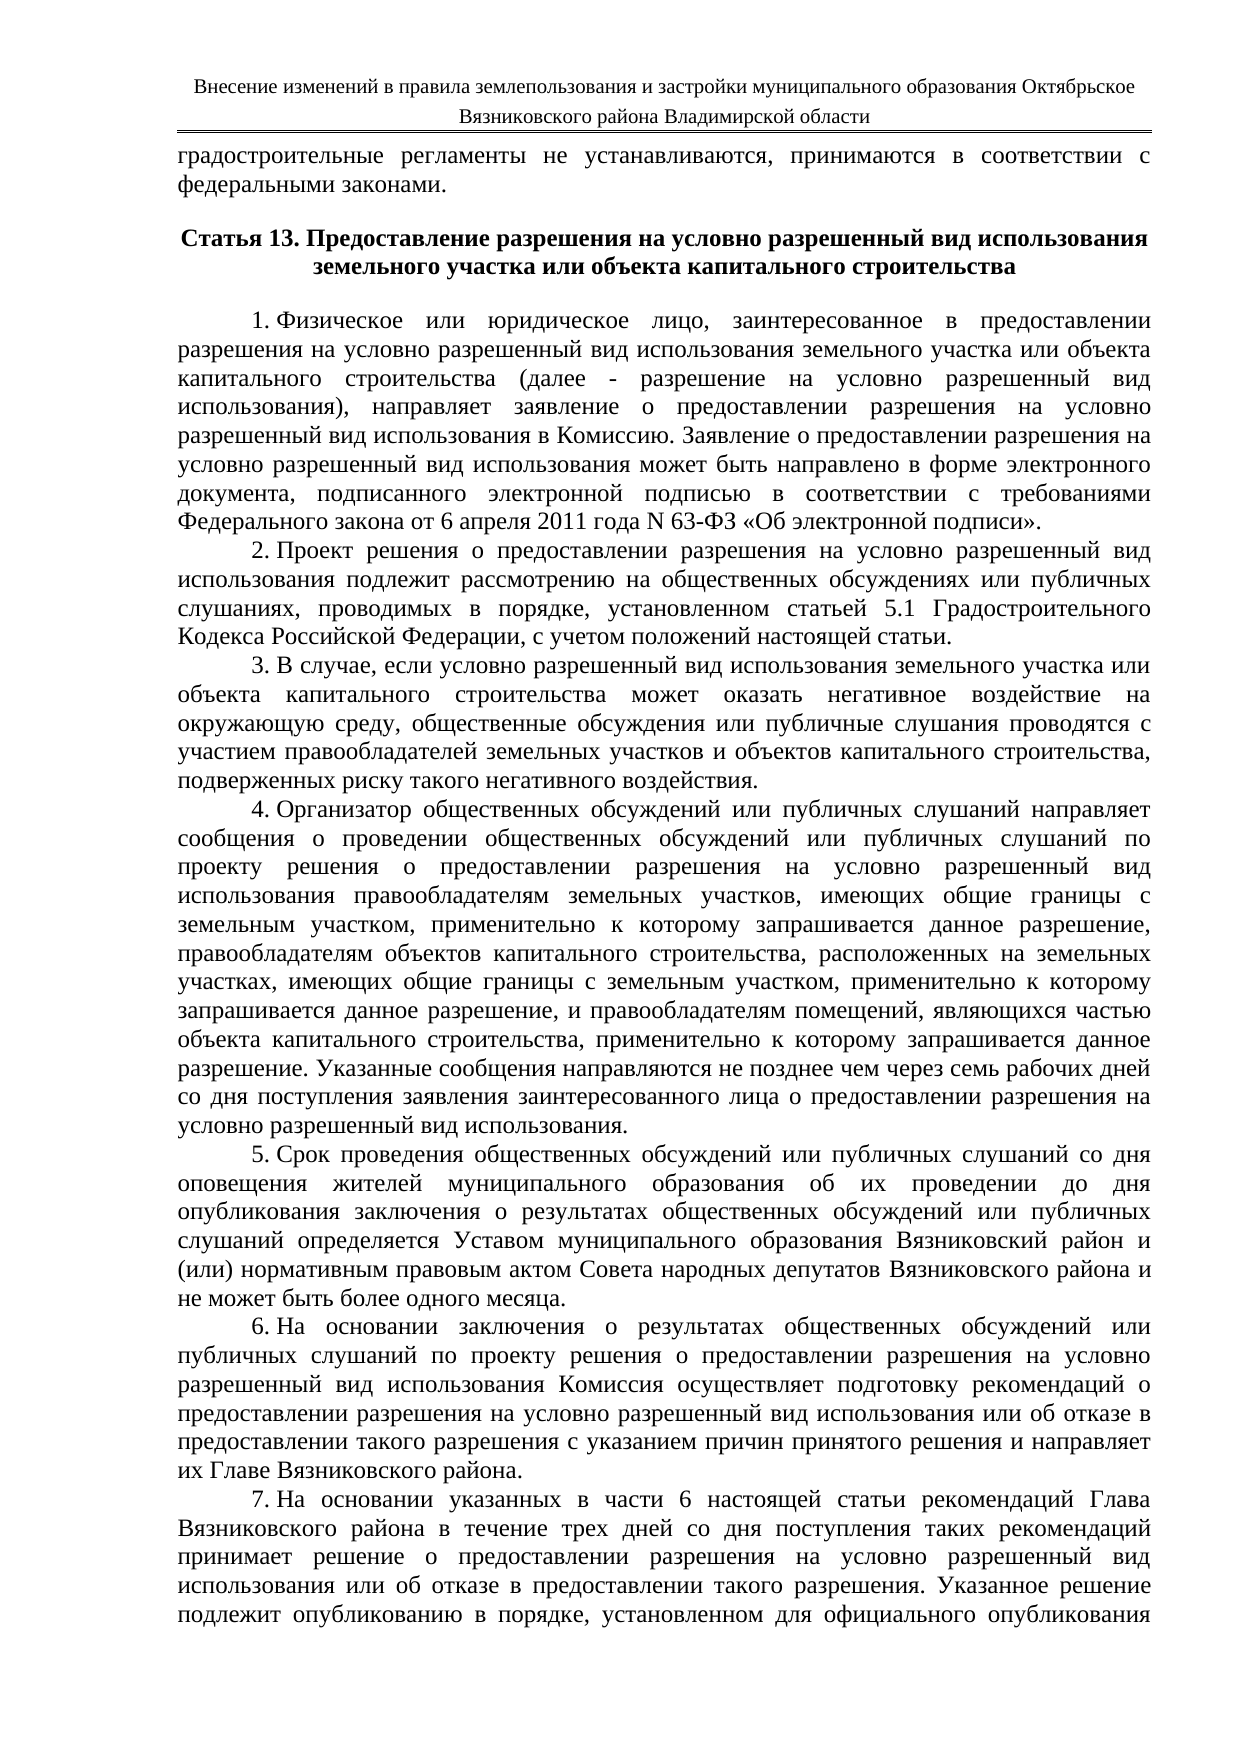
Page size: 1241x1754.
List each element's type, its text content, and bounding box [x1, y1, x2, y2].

list Организатор общественных обсуждений или публичных слушаний направляет сообщения о проведении общественных обсуждений или публичных слушаний по проекту решения о предоставлении разрешения на условно разрешенный вид использования правообладателям земельных участков, имеющих общие границы с земельным участком, применительно к которому запрашивается данное разрешение, правообладателям объектов капитального строительства, расположенных на земельных участках, имеющих общие границы с земельным участком, применительно к которому запрашивается данное разрешение, и правообладателям помещений, являющихся частью объекта капитального строительства, применительно к которому запрашивается данное разрешение. Указанные сообщения направляются не позднее чем через семь рабочих дней со дня поступления заявления заинтересованного лица о предоставлении разрешения на условно разрешенный вид использования. [177, 794, 1152, 1139]
subtitle Статья 13. Предоставление разрешения на условно разрешенный вид использования земельного участка или объекта капитального строительства [177, 223, 1152, 280]
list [177, 140, 1152, 198]
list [177, 1484, 1152, 1628]
list Физическое или юридическое лицо, заинтересованное в предоставлении разрешения на условно разрешенный вид использования земельного участка или объекта капитального строительства (далее - разрешение на условно разрешенный вид использования), направляет заявление о предоставлении разрешения на условно разрешенный вид использования в Комиссию. Заявление о предоставлении разрешения на условно разрешенный вид использования может быть направлено в форме электронного документа, подписанного электронной подписью в соответствии с требованиями Федерального закона от 6 апреля 2011 года N 63-ФЗ «Об электронной подписи». [177, 305, 1152, 535]
list На основании заключения о результатах общественных обсуждений или публичных слушаний по проекту решения о предоставлении разрешения на условно разрешенный вид использования Комиссия осуществляет подготовку рекомендаций о предоставлении разрешения на условно разрешенный вид использования или об отказе в предоставлении такого разрешения с указанием причин принятого решения и направляет их Главе Вязниковского района. [177, 1311, 1152, 1484]
list В случае, если условно разрешенный вид использования земельного участка или объекта капитального строительства может оказать негативное воздействие на окружающую среду, общественные обсуждения или публичные слушания проводятся с участием правообладателей земельных участков и объектов капитального строительства, подверженных риску такого негативного воздействия. [177, 650, 1152, 794]
list Проект решения о предоставлении разрешения на условно разрешенный вид использования подлежит рассмотрению на общественных обсуждениях или публичных слушаниях, проводимых в порядке, установленном статьей 5.1 Градостроительного Кодекса Российской Федерации, с учетом положений настоящей статьи. [177, 535, 1152, 650]
list Срок проведения общественных обсуждений или публичных слушаний со дня оповещения жителей муниципального образования об их проведении до дня опубликования заключения о результатах общественных обсуждений или публичных слушаний определяется Уставом муниципального образования Вязниковский район и (или) нормативным правовым актом Совета народных депутатов Вязниковского района и не может быть более одного месяца. [177, 1139, 1152, 1311]
